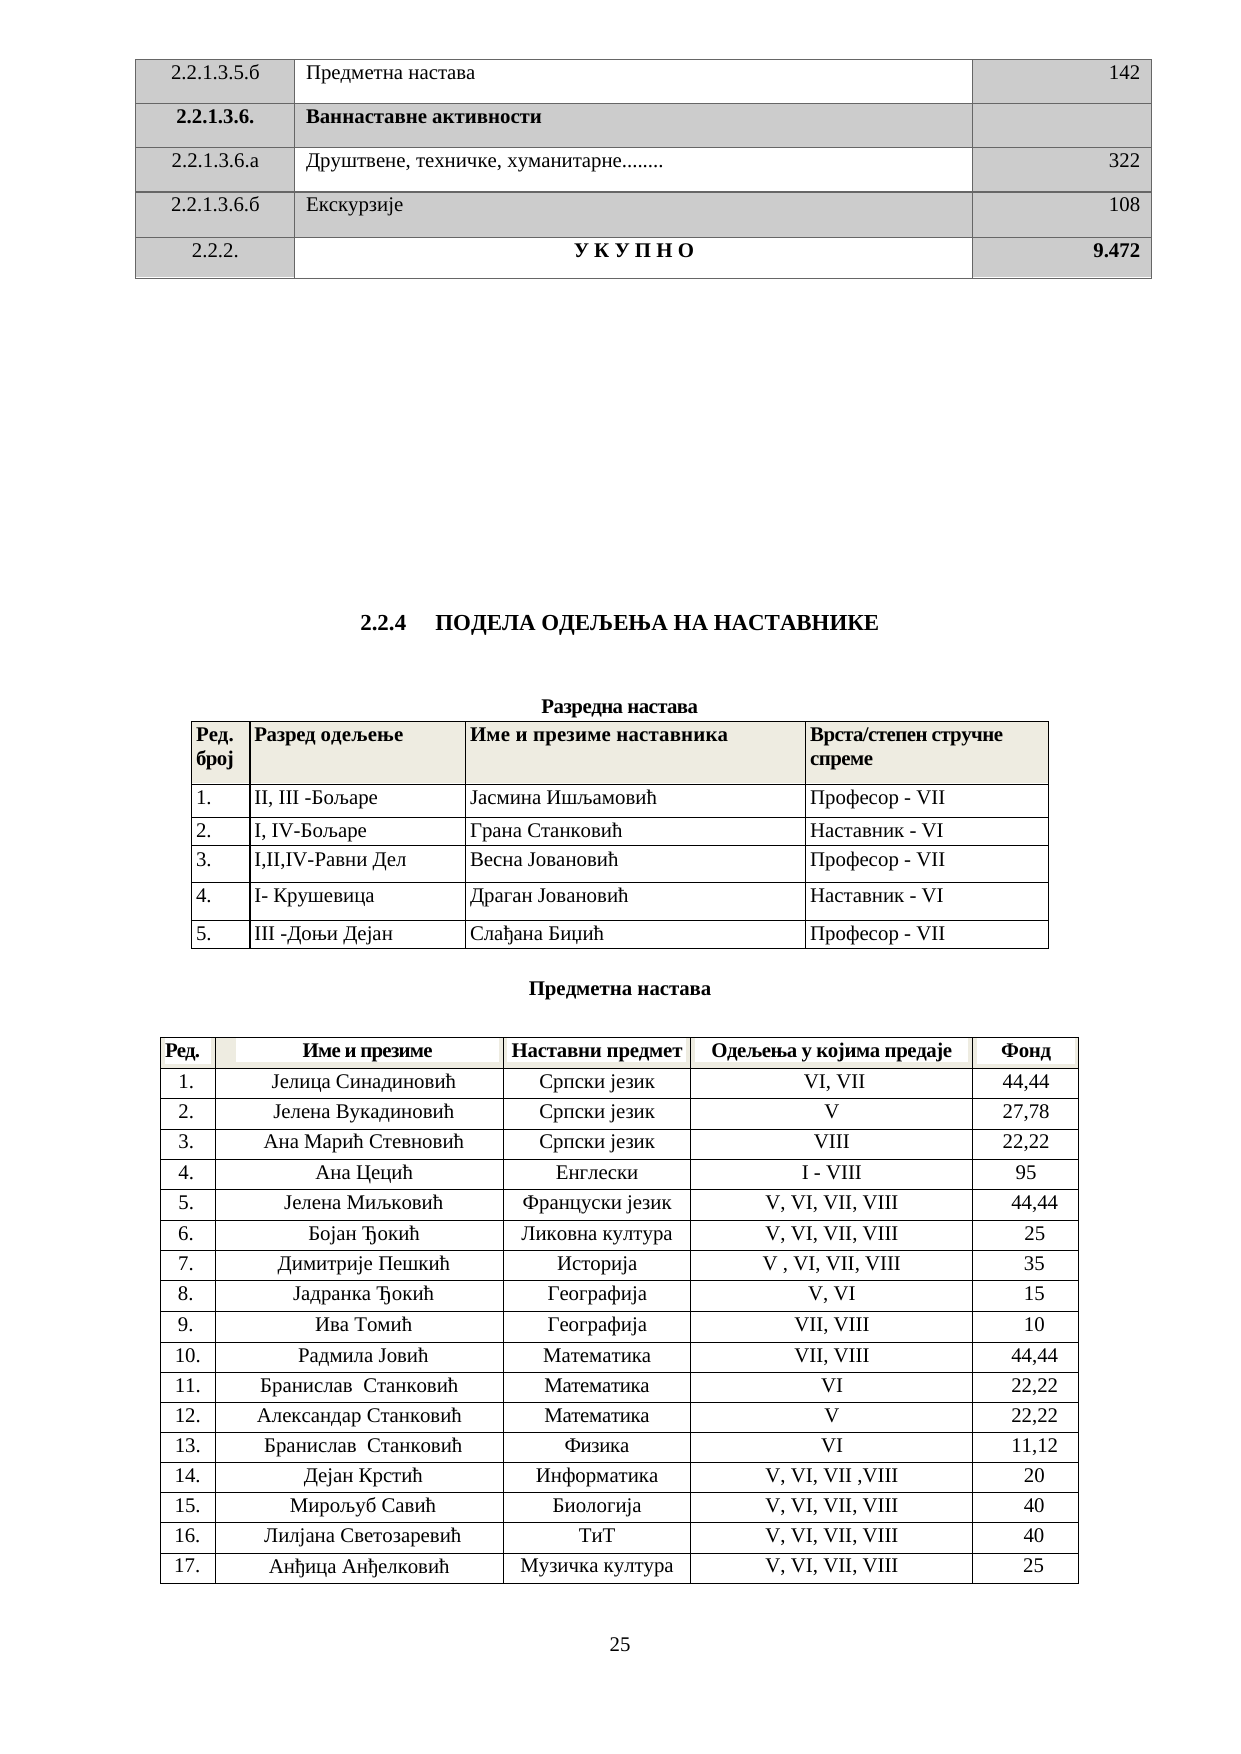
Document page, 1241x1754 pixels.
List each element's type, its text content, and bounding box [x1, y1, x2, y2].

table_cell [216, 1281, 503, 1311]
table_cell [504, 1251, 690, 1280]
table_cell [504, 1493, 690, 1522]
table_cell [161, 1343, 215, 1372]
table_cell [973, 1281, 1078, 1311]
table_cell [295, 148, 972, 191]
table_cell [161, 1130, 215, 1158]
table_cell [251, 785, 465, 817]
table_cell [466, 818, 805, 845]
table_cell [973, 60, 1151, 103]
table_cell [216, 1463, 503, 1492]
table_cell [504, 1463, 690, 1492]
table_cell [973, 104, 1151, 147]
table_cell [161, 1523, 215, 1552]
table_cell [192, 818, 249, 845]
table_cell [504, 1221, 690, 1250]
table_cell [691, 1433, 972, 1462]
subtitle ПОДЕЛА ОДЕЉЕЊА НА НАСТАВНИКЕ [147, 609, 1093, 636]
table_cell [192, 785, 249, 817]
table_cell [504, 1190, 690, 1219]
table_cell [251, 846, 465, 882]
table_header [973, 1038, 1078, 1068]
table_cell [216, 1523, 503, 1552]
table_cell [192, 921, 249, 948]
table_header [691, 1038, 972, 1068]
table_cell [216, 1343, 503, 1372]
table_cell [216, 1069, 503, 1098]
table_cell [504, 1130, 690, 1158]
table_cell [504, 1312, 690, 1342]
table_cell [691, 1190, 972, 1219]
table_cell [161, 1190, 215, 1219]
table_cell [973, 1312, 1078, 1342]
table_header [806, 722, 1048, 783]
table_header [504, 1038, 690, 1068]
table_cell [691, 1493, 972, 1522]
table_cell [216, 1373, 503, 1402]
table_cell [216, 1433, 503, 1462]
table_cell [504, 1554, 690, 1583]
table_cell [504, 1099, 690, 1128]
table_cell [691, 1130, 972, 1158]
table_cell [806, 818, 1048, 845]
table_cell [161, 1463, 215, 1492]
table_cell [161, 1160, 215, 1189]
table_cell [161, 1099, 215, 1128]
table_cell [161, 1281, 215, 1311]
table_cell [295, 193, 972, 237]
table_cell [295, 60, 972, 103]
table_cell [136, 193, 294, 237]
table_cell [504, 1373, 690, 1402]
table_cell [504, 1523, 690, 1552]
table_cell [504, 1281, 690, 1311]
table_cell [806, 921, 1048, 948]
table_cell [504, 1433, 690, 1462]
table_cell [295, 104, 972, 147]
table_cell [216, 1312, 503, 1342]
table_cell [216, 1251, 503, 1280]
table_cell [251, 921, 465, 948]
text Предметна настава [147, 976, 1093, 1000]
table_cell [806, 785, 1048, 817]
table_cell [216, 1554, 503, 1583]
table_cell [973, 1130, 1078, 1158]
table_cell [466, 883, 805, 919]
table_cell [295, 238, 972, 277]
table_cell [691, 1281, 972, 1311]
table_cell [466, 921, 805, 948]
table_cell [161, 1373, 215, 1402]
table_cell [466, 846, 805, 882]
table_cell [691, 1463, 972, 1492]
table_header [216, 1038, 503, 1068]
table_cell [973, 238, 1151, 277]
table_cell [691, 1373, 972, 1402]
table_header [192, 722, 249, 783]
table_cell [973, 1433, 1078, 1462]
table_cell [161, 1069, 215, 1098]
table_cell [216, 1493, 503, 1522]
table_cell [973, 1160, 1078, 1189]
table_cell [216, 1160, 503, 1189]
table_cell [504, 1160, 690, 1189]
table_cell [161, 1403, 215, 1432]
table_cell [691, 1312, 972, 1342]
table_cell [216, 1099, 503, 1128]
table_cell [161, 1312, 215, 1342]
text Разредна настава [147, 694, 1093, 718]
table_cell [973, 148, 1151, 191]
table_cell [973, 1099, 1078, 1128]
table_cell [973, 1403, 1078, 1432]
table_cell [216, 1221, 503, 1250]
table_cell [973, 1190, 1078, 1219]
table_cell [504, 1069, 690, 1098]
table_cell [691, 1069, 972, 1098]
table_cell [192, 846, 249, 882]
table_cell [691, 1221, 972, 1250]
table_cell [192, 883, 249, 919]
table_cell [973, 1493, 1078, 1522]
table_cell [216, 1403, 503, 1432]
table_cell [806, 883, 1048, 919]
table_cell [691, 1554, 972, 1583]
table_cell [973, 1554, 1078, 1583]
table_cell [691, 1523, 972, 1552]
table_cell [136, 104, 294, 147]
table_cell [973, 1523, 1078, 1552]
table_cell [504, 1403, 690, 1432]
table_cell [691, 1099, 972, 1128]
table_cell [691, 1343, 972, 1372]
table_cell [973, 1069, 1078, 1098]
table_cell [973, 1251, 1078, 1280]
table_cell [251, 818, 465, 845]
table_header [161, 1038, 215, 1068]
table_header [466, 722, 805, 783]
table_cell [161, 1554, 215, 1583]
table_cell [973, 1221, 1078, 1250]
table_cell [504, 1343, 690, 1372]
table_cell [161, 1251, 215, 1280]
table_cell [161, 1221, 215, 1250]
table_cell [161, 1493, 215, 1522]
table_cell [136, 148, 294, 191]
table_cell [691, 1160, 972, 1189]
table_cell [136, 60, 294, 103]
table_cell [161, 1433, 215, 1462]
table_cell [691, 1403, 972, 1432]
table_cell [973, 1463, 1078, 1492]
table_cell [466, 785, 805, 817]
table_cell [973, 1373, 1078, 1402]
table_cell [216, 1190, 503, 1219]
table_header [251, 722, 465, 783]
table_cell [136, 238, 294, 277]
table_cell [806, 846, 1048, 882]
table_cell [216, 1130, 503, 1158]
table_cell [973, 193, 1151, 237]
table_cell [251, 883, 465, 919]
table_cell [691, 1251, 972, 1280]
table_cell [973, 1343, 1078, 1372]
